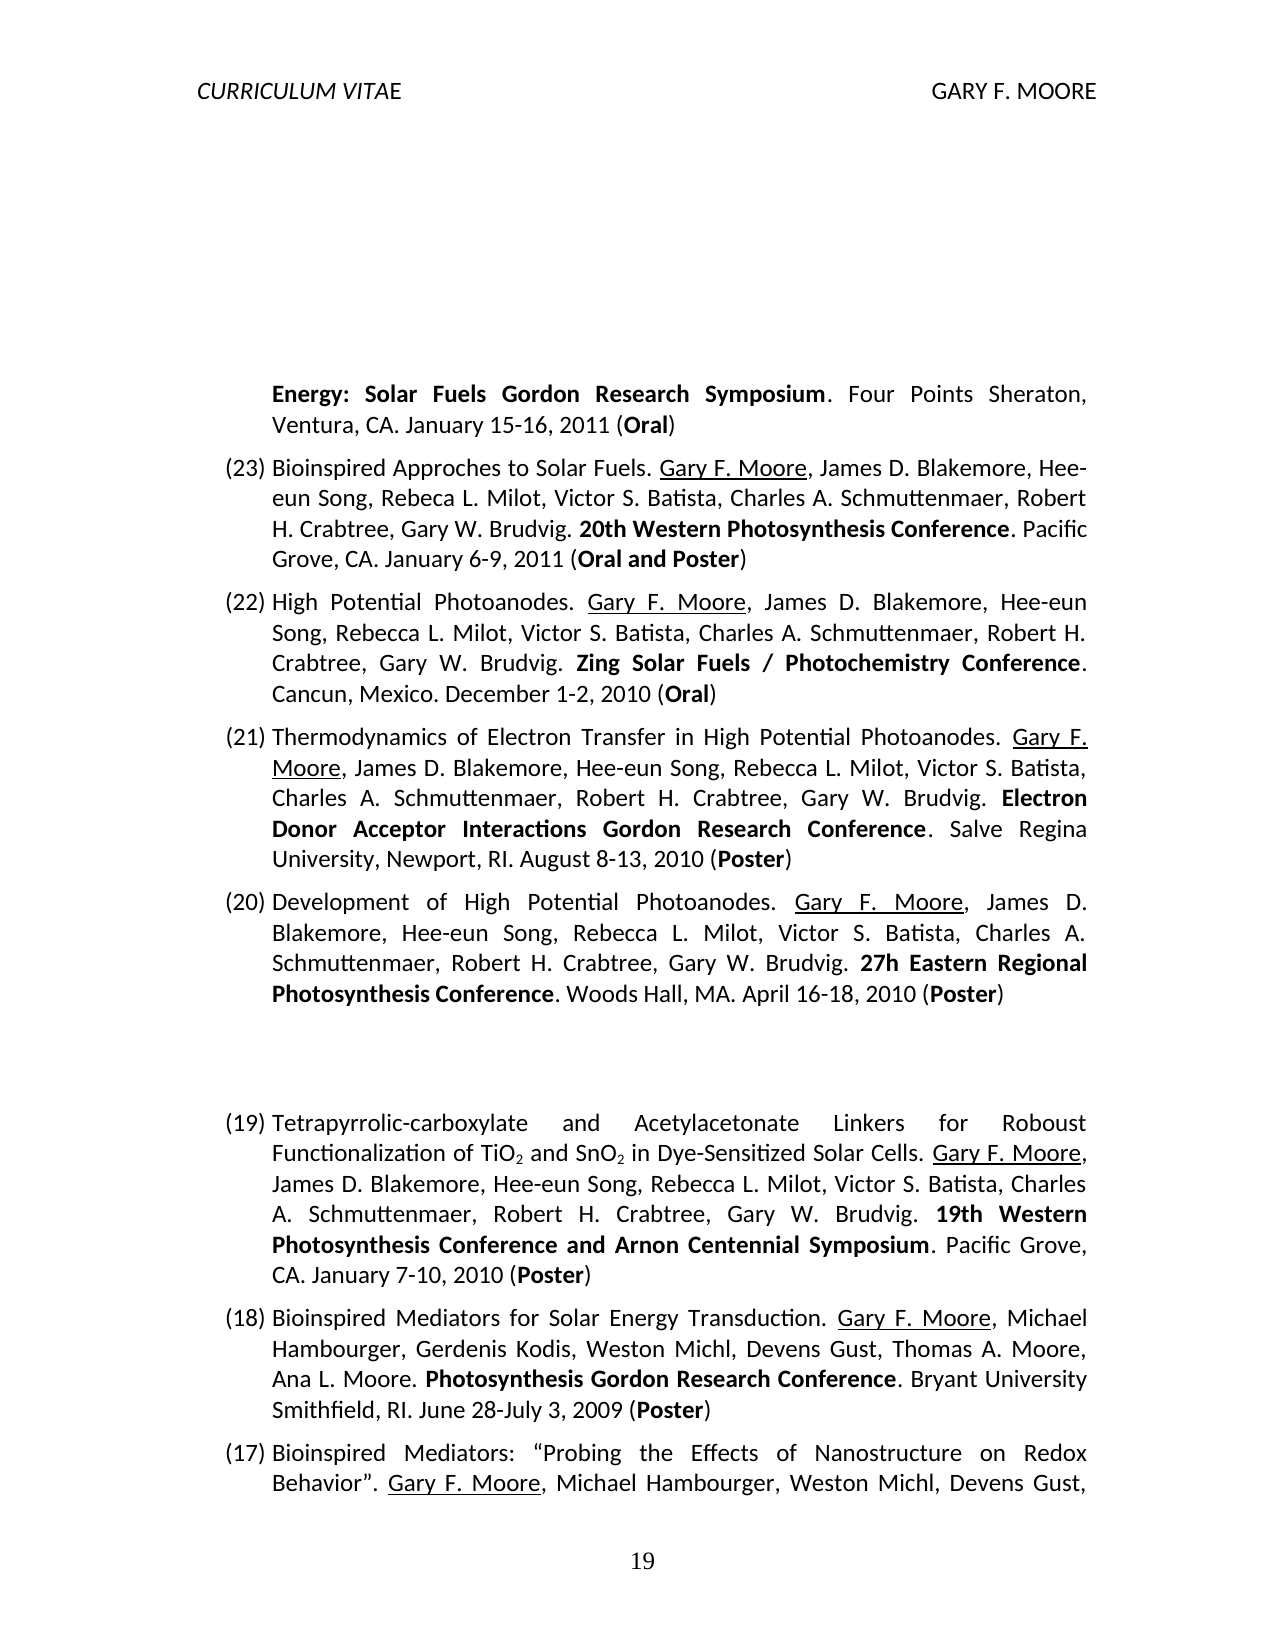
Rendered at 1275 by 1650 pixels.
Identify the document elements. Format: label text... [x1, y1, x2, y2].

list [225, 378, 1087, 439]
list Bioinspired Approches to Solar Fuels. Gary F. Moore, James D. Blakemore, Hee-eun Song, Rebeca L. Milot, Victor S. Batista, Charles A. Schmuttenmaer, Robert H. Crabtree, Gary W. Brudvig. 20th Western Photosynthesis Conference. Pacific Grove, CA. January 6-9, 2011 (Oral and Poster) [225, 452, 1087, 574]
list Bioinspired Mediators for Solar Energy Transduction. Gary F. Moore, Michael Hambourger, Gerdenis Kodis, Weston Michl, Devens Gust, Thomas A. Moore, Ana L. Moore. Photosynthesis Gordon Research Conference. Bryant University Smithfield, RI. June 28-July 3, 2009 (Poster) [225, 1302, 1087, 1424]
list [225, 1437, 1087, 1498]
list Development of High Potential Photoanodes. Gary F. Moore, James D. Blakemore, Hee-eun Song, Rebecca L. Milot, Victor S. Batista, Charles A. Schmuttenmaer, Robert H. Crabtree, Gary W. Brudvig. 27h Eastern Regional Photosynthesis Conference. Woods Hall, MA. April 16-18, 2010 (Poster) [225, 886, 1087, 1008]
list Tetrapyrrolic-carboxylate and Acetylacetonate Linkers for Roboust Functionalization of TiO2 and SnO2 in Dye-Sensitized Solar Cells. Gary F. Moore, James D. Blakemore, Hee-eun Song, Rebecca L. Milot, Victor S. Batista, Charles A. Schmuttenmaer, Robert H. Crabtree, Gary W. Brudvig. 19th Western Photosynthesis Conference and Arnon Centennial Symposium. Pacific Grove, CA. January 7-10, 2010 (Poster) [225, 1107, 1087, 1290]
list High Potential Photoanodes. Gary F. Moore, James D. Blakemore, Hee-eun Song, Rebecca L. Milot, Victor S. Batista, Charles A. Schmuttenmaer, Robert H. Crabtree, Gary W. Brudvig. Zing Solar Fuels / Photochemistry Conference. Cancun, Mexico. December 1-2, 2010 (Oral) [225, 587, 1087, 709]
list Thermodynamics of Electron Transfer in High Potential Photoanodes. Gary F. Moore, James D. Blakemore, Hee-eun Song, Rebecca L. Milot, Victor S. Batista, Charles A. Schmuttenmaer, Robert H. Crabtree, Gary W. Brudvig. Electron Donor Acceptor Interactions Gordon Research Conference. Salve Regina University, Newport, RI. August 8-13, 2010 (Poster) [225, 721, 1087, 874]
